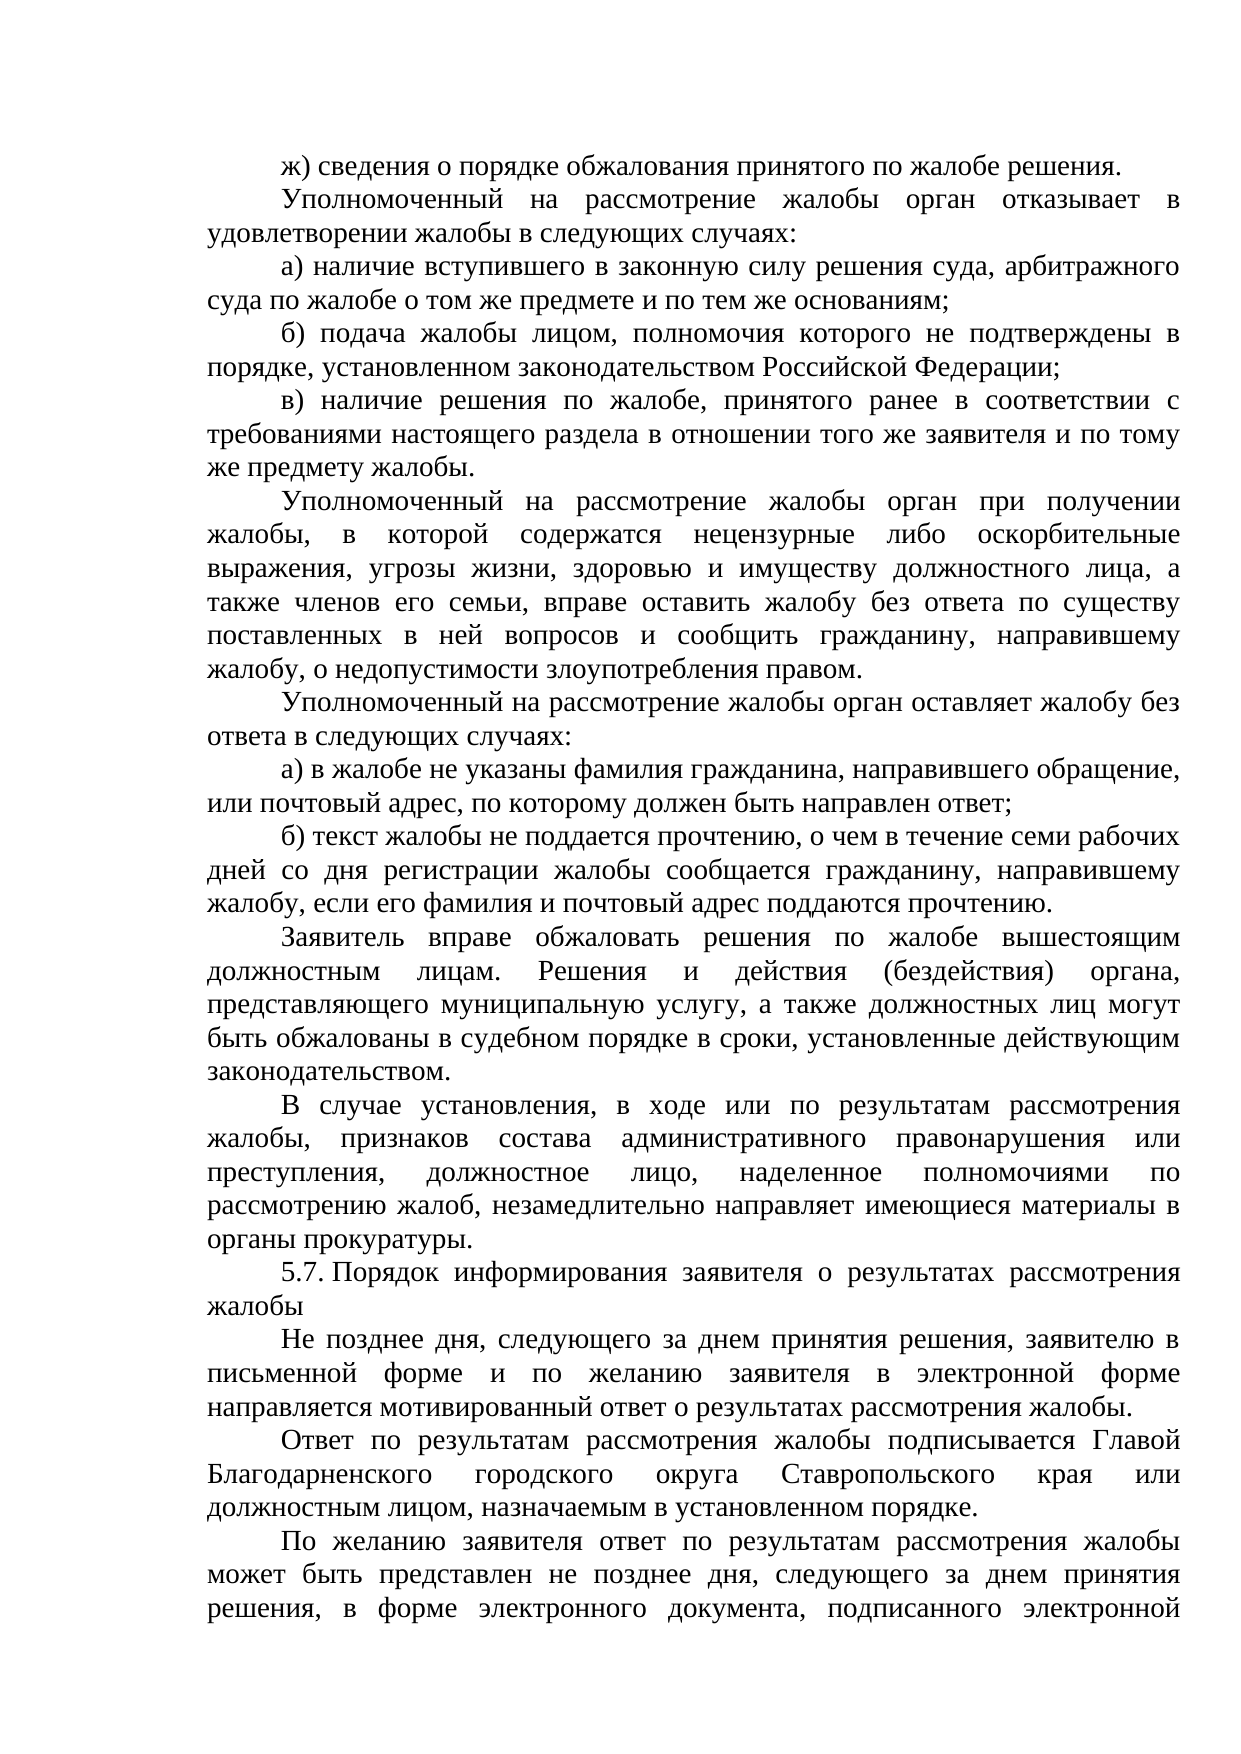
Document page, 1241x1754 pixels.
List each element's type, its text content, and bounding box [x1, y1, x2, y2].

text б) текст жалобы не поддается прочтению, о чем в течение семи рабочих дней со дня регистрации жалобы сообщается гражданину, направившему жалобу, если его фамилия и почтовый адрес поддаются прочтению. [207, 818, 1181, 919]
text а) наличие вступившего в законную силу решения суда, арбитражного суда по жалобе о том же предмете и по тем же основаниям; [207, 248, 1181, 315]
text Уполномоченный на рассмотрение жалобы орган при получении жалобы, в которой содержатся нецензурные либо оскорбительные выражения, угрозы жизни, здоровью и имуществу должностного лица, а также членов его семьи, вправе оставить жалобу без ответа по существу поставленных в ней вопросов и сообщить гражданину, направившему жалобу, о недопустимости злоупотребления правом. [207, 483, 1181, 684]
text Уполномоченный на рассмотрение жалобы орган оставляет жалобу без ответа в следующих случаях: [207, 684, 1181, 751]
text б) подача жалобы лицом, полномочия которого не подтверждены в порядке, установленном законодательством Российской Федерации; [207, 315, 1181, 382]
text Заявитель вправе обжаловать решения по жалобе вышестоящим должностным лицам. Решения и действия (бездействия) органа, представляющего муниципальную услугу, а также должностных лиц могут быть обжалованы в судебном порядке в сроки, установленные действующим законодательством. [207, 919, 1181, 1087]
text 5.7. Порядок информирования заявителя о результатах рассмотрения жалобы [207, 1254, 1181, 1322]
text Уполномоченный на рассмотрение жалобы орган отказывает в удовлетворении жалобы в следующих случаях: [207, 181, 1181, 248]
text ж) сведения о порядке обжалования принятого по жалобе решения. [207, 148, 1181, 181]
text В случае установления, в ходе или по результатам рассмотрения жалобы, признаков состава административного правонарушения или преступления, должностное лицо, наделенное полномочиями по рассмотрению жалоб, незамедлительно направляет имеющиеся материалы в органы прокуратуры. [207, 1087, 1181, 1254]
text в) наличие решения по жалобе, принятого ранее в соответствии с требованиями настоящего раздела в отношении того же заявителя и по тому же предмету жалобы. [207, 382, 1181, 483]
text Не позднее дня, следующего за днем принятия решения, заявителю в письменной форме и по желанию заявителя в электронной форме направляется мотивированный ответ о результатах рассмотрения жалобы. [207, 1322, 1181, 1422]
text Ответ по результатам рассмотрения жалобы подписывается Главой Благодарненского городского округа Ставропольского края или должностным лицом, назначаемым в установленном порядке. [207, 1422, 1181, 1523]
text а) в жалобе не указаны фамилия гражданина, направившего обращение, или почтовый адрес, по которому должен быть направлен ответ; [207, 751, 1181, 818]
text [207, 1523, 1181, 1623]
